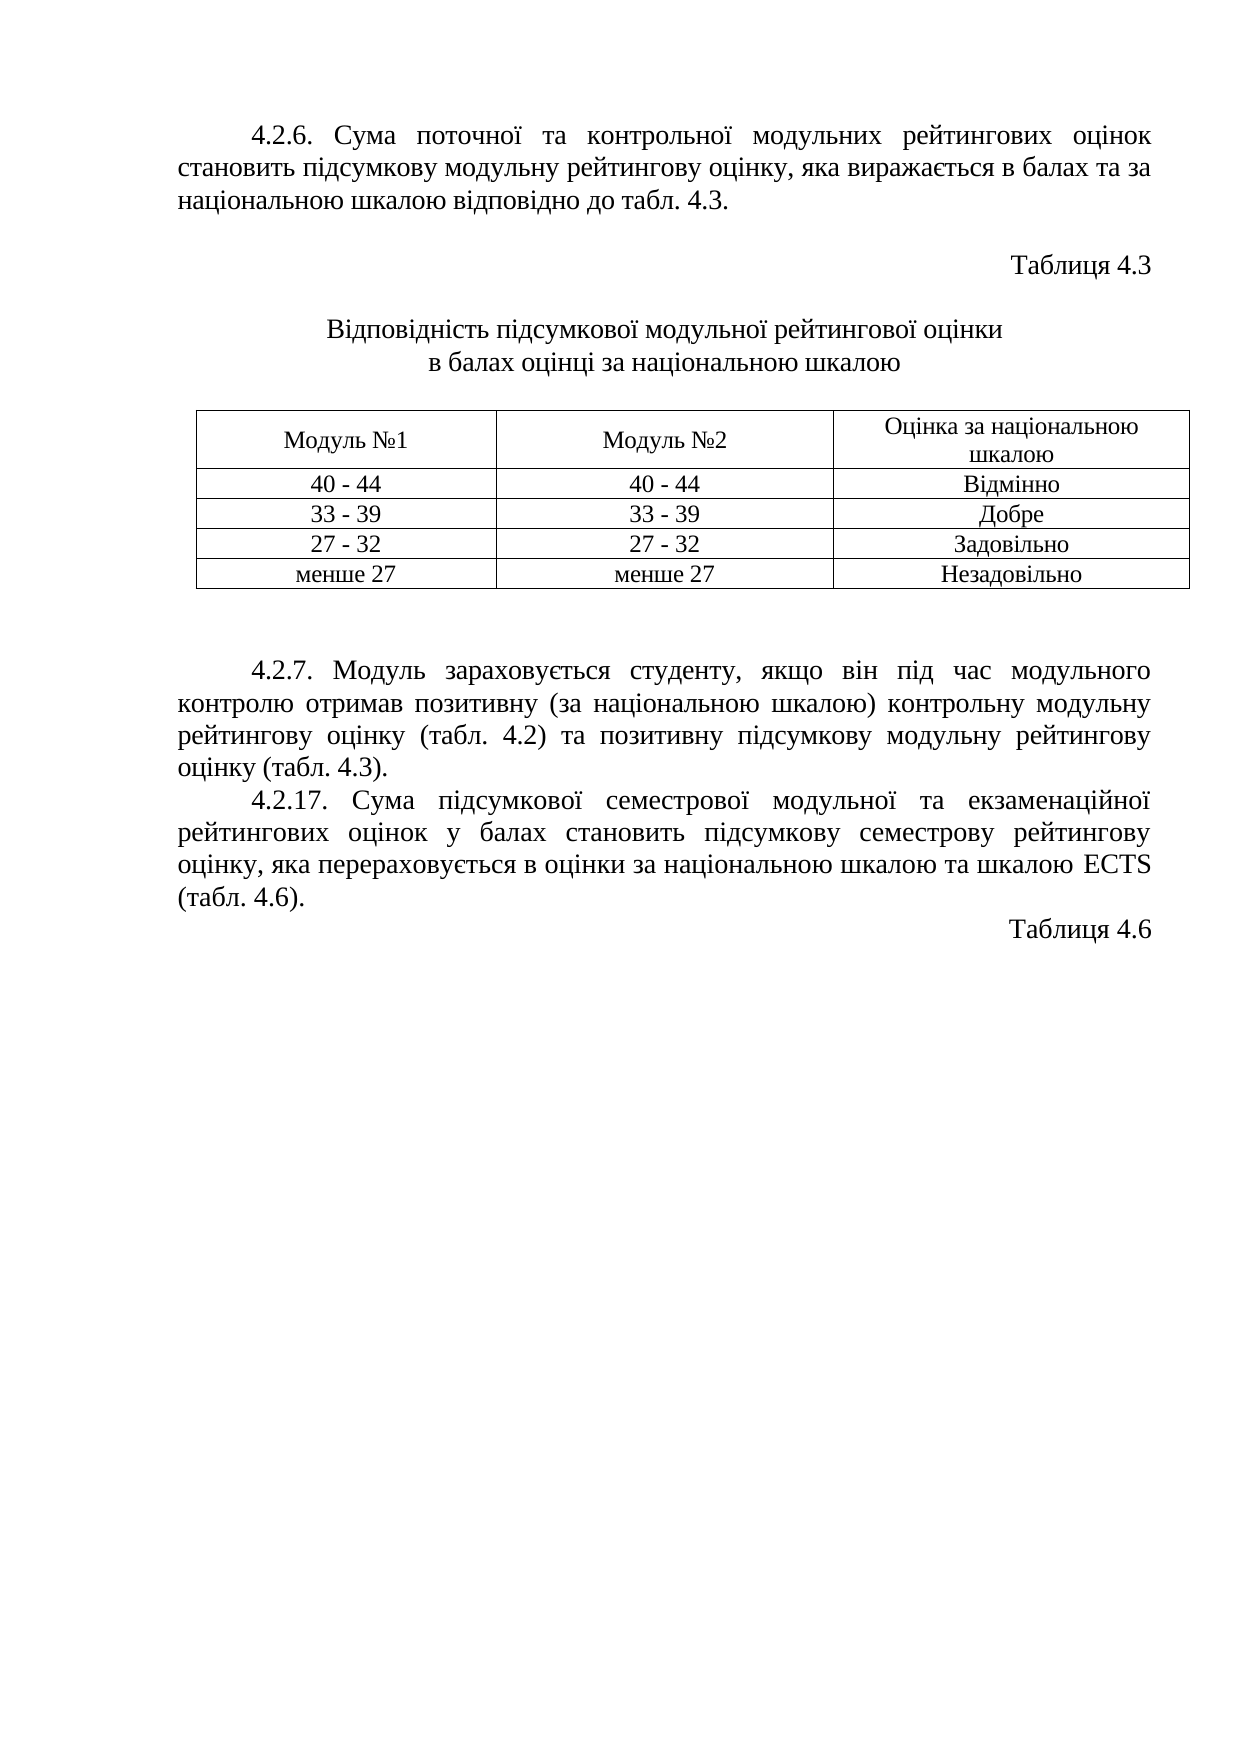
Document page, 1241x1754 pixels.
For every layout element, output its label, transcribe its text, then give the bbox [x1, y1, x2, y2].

table_cell 40 - 44 [197, 469, 496, 498]
table_cell Задовільно [834, 529, 1189, 558]
text 4.2.7. Модуль зараховується студенту, якщо він під час модульного контролю отримав позитивну (за національною шкалою) контрольну модульну рейтингову оцінку (табл. 4.2) та позитивну підсумкову модульну рейтингову оцінку (табл. 4.3). [177, 653, 1152, 783]
table_cell 33 - 39 [497, 499, 833, 528]
text Таблиця 4.3 [177, 248, 1152, 280]
table_cell 27 - 32 [497, 529, 833, 558]
text Відповідність підсумкової модульної рейтингової оцінки [177, 312, 1152, 345]
table_cell менше 27 [197, 559, 496, 587]
table_cell 33 - 39 [197, 499, 496, 528]
table_header Оцінка за національною шкалою [834, 411, 1189, 468]
table_cell Незадовільно [834, 559, 1189, 587]
table_cell 40 - 44 [497, 469, 833, 498]
table_cell Відмінно [834, 469, 1189, 498]
text Таблиця 4.6 [177, 912, 1152, 945]
text 4.2.17. Сума підсумкової семестрової модульної та екзаменаційної рейтингових оцінок у балах становить підсумкову семестрову рейтингову оцінку, яка перераховується в оцінки за національною шкалою та шкалою ECTS (табл. 4.6). [177, 783, 1152, 912]
table_cell менше 27 [497, 559, 833, 587]
table_cell Добре [834, 499, 1189, 528]
table_header Модуль №1 [197, 411, 496, 468]
text в балах оцінці за національною шкалою [177, 345, 1152, 377]
text 4.2.6. Сума поточної та контрольної модульних рейтингових оцінок становить підсумкову модульну рейтингову оцінку, яка виражається в балах та за національною шкалою відповідно до табл. 4.3. [177, 118, 1152, 215]
table_header Модуль №2 [497, 411, 833, 468]
table_cell 27 - 32 [197, 529, 496, 558]
